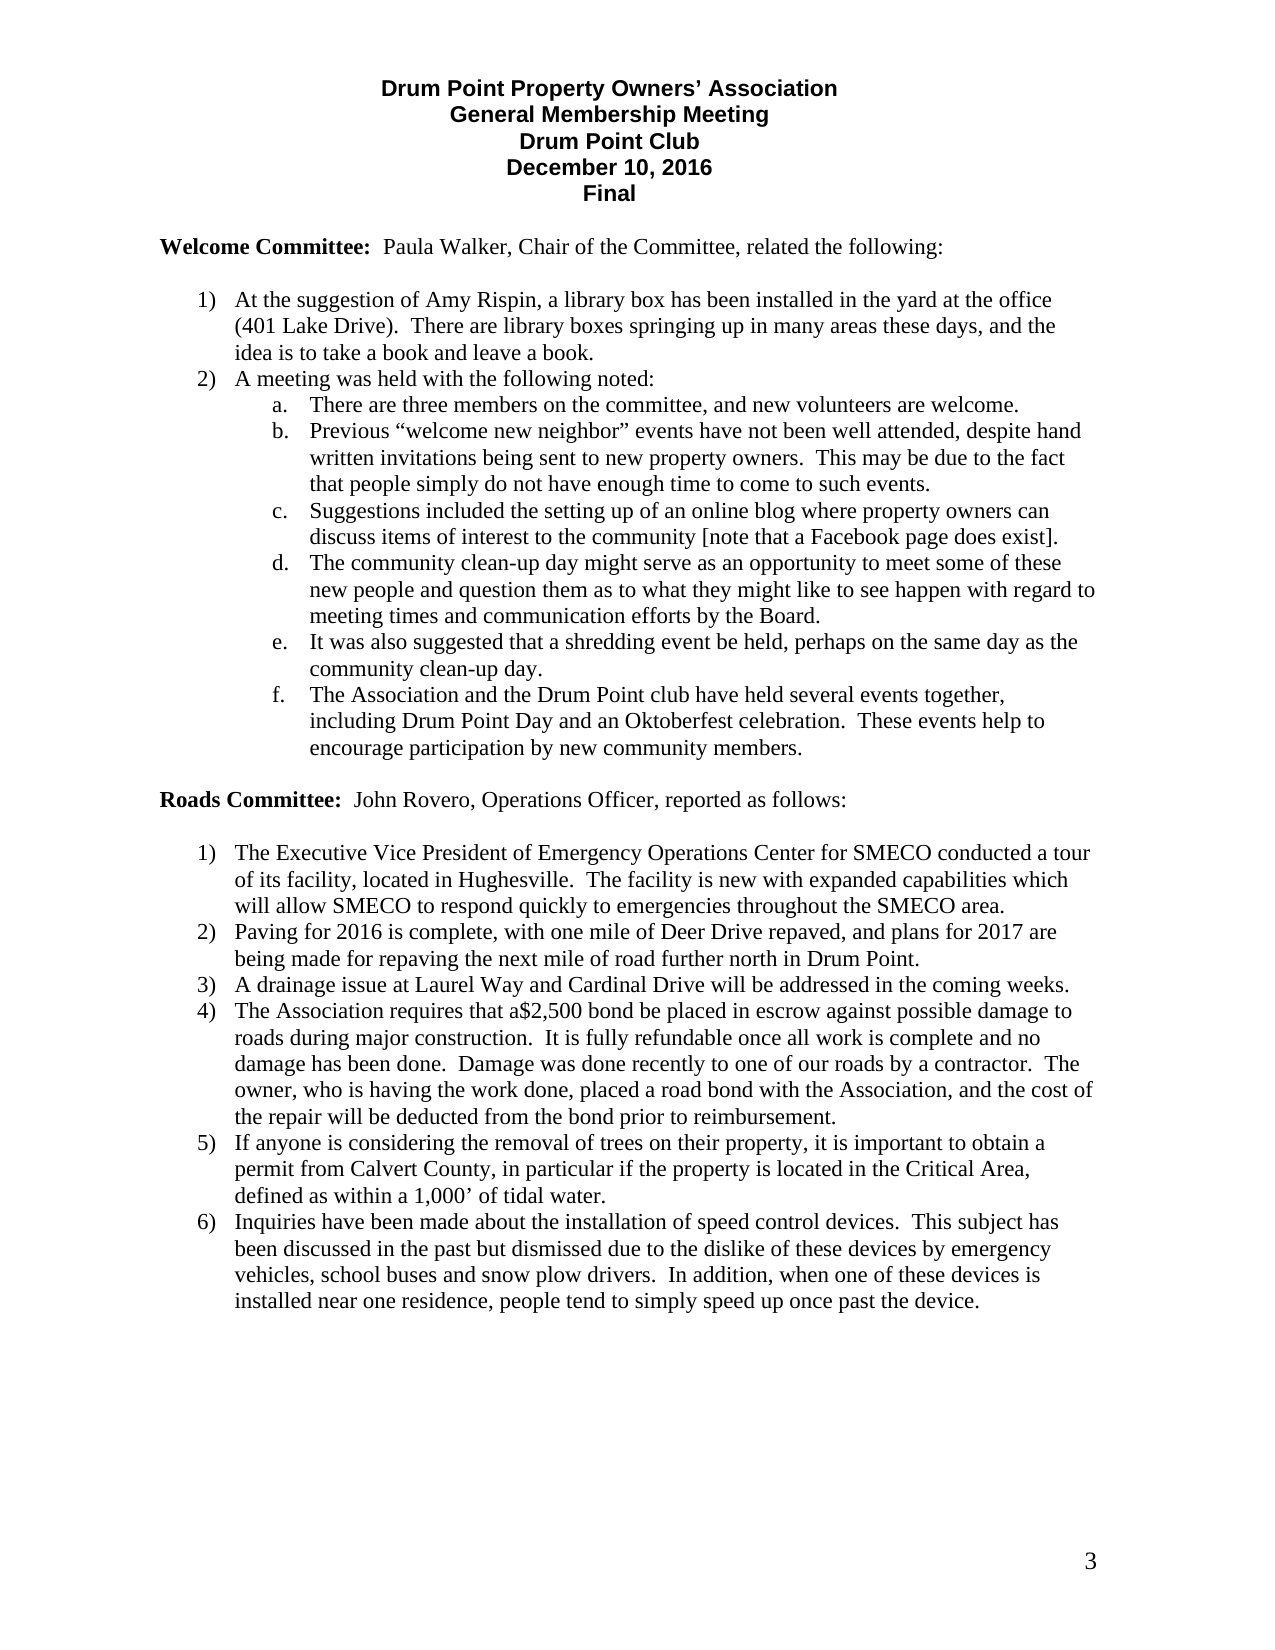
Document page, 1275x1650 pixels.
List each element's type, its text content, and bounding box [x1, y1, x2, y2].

list Previous “welcome new neighbor” events have not been well attended, despite hand written invitations being sent to new property owners. This may be due to the fact that people simply do not have enough time to come to such events. [272, 418, 1097, 497]
text Roads Committee: John Rovero, Operations Officer, reported as follows: [159, 787, 1097, 813]
list The Association and the Drum Point club have held several events together, including Drum Point Day and an Oktoberfest celebration. These events help to encourage participation by new community members. [272, 681, 1097, 760]
list Paving for 2016 is complete, with one mile of Deer Drive repaved, and plans for 2017 are being made for repaving the next mile of road further north in Drum Point. [197, 918, 1097, 971]
list A meeting was held with the following noted: [197, 365, 1097, 391]
list There are three members on the committee, and new volunteers are welcome. [272, 391, 1097, 418]
list The community clean-up day might serve as an opportunity to meet some of these new people and question them as to what they might like to see happen with regard to meeting times and communication efforts by the Board. [272, 549, 1097, 628]
list Suggestions included the setting up of an online blog where property owners can discuss items of interest to the community [note that a Facebook page does exist]. [272, 497, 1097, 549]
text Welcome Committee: Paula Walker, Chair of the Committee, related the following: [159, 233, 1097, 259]
list It was also suggested that a shredding event be held, perhaps on the same day as the community clean-up day. [272, 628, 1097, 681]
list At the suggestion of Amy Rispin, a library box has been installed in the yard at the office (401 Lake Drive). There are library boxes springing up in many areas these days, and the idea is to take a book and leave a book. [197, 286, 1097, 365]
list If anyone is considering the removal of trees on their property, it is important to obtain a permit from Calvert County, in particular if the property is located in the Critical Area, defined as within a 1,000’ of tidal water. [197, 1129, 1097, 1208]
list A drainage issue at Laurel Way and Cardinal Drive will be addressed in the coming weeks. [197, 971, 1097, 997]
list The Association requires that a$2,500 bond be placed in escrow against possible damage to roads during major construction. It is fully refundable once all work is complete and no damage has been done. Damage was done recently to one of our roads by a contractor. The owner, who is having the work done, placed a road bond with the Association, and the cost of the repair will be deducted from the bond prior to reimbursement. [197, 997, 1097, 1129]
list The Executive Vice President of Emergency Operations Center for SMECO conducted a tour of its facility, located in Hughesville. The facility is new with expanded capabilities which will allow SMECO to respond quickly to emergencies throughout the SMECO area. [197, 839, 1097, 918]
list Inquiries have been made about the installation of speed control devices. This subject has been discussed in the past but dismissed due to the dislike of these devices by emergency vehicles, school buses and snow plow drivers. In addition, when one of these devices is installed near one residence, people tend to simply speed up once past the device. [197, 1208, 1097, 1314]
